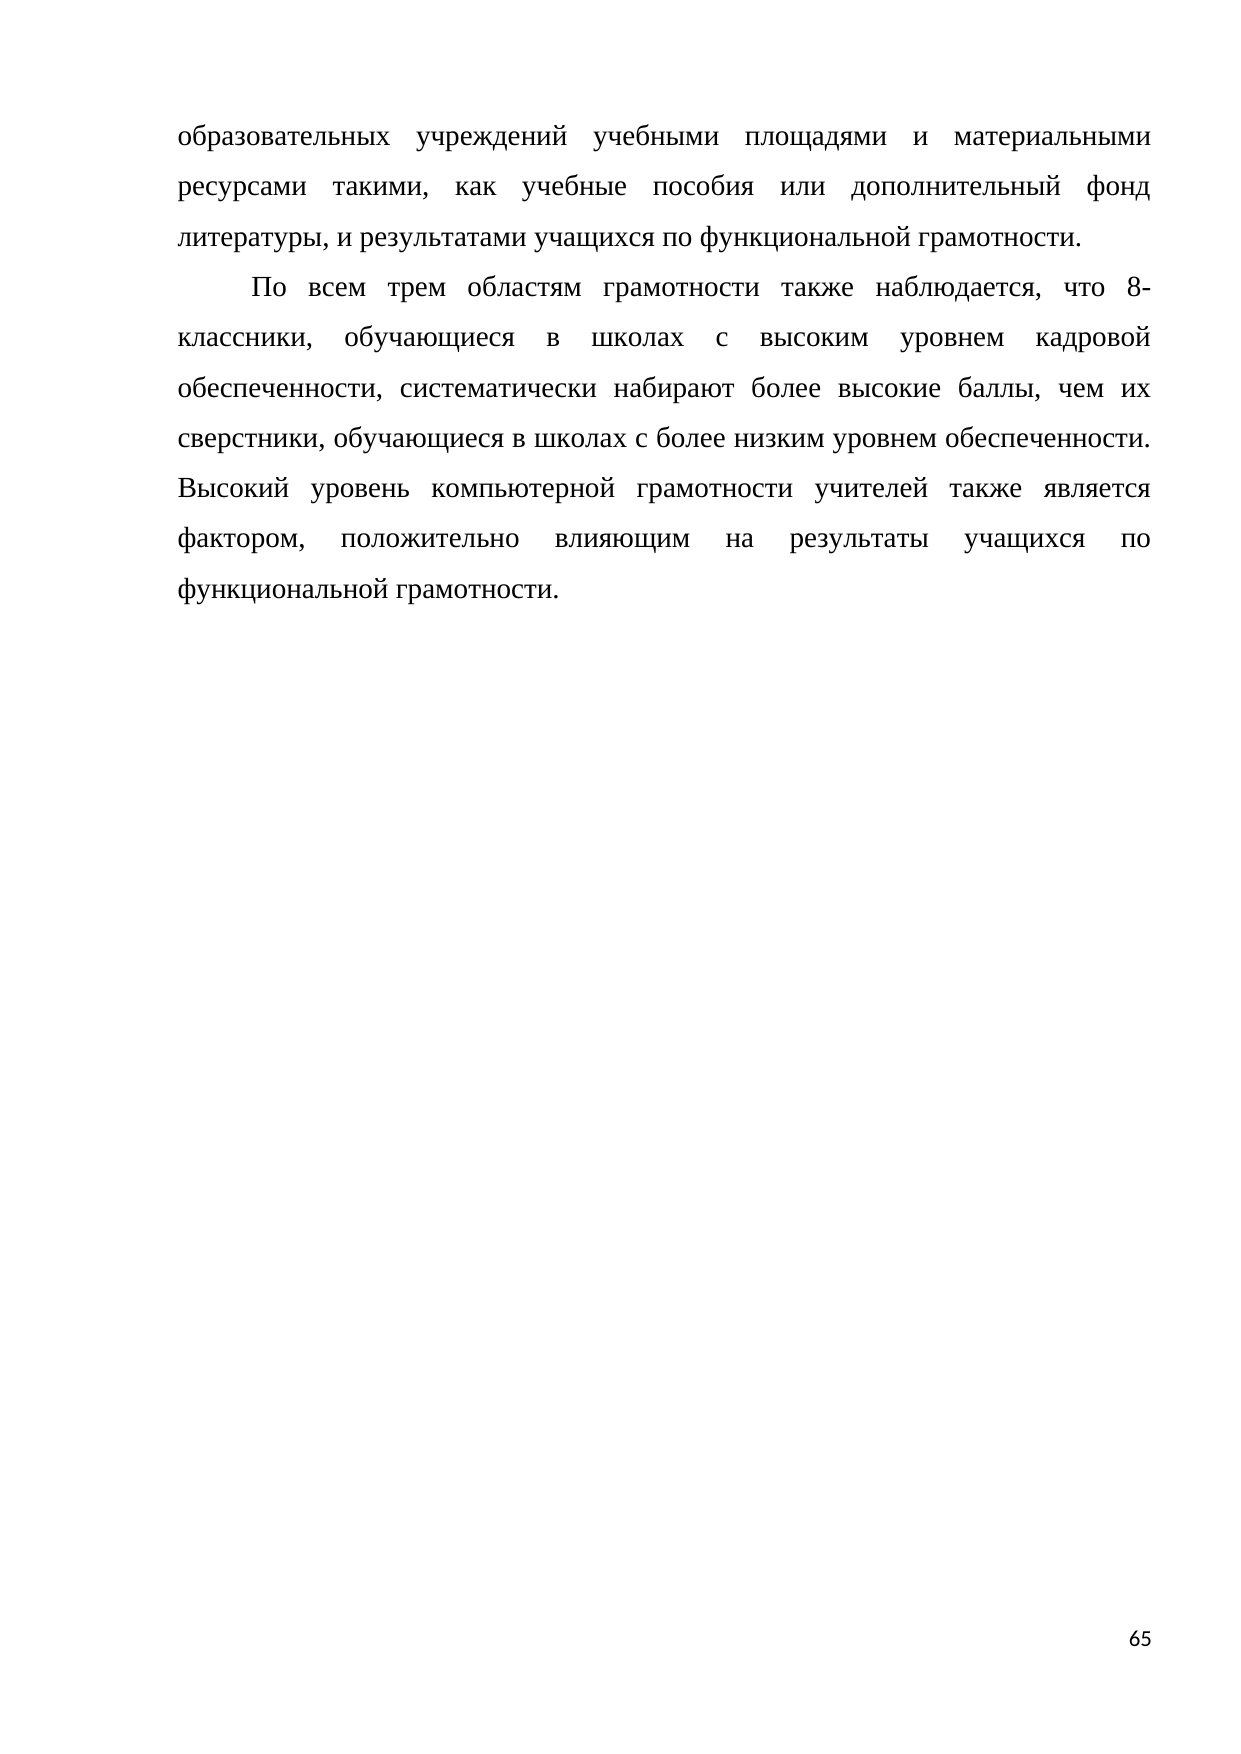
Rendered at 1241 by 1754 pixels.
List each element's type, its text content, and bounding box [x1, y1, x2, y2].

text По всем трем областям грамотности также наблюдается, что 8-классники, обучающиеся в школах с высоким уровнем кадровой обеспеченности, систематически набирают более высокие баллы, чем их сверстники, обучающиеся в школах с более низким уровнем обеспеченности. Высокий уровень компьютерной грамотности учителей также является фактором, положительно влияющим на результаты учащихся по функциональной грамотности. [177, 269, 1152, 604]
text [177, 118, 1152, 252]
